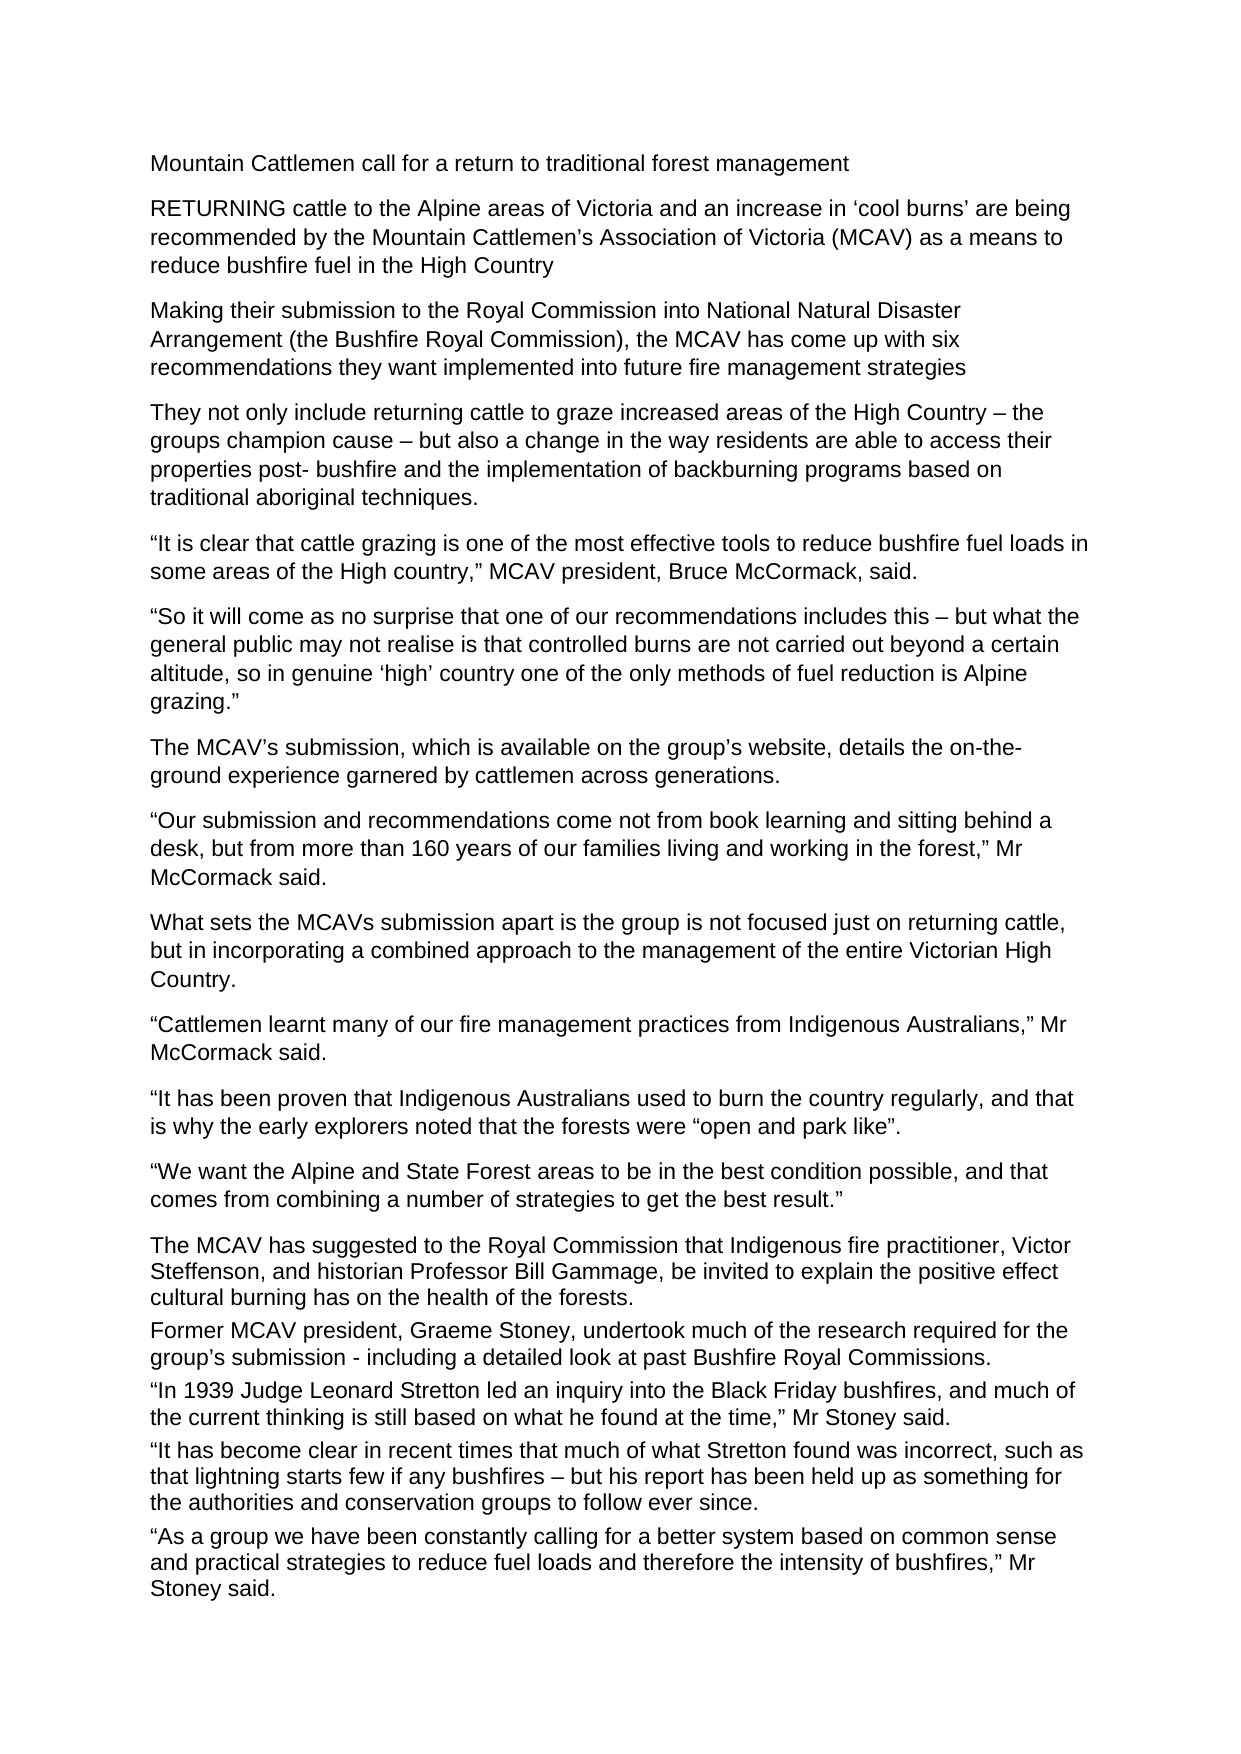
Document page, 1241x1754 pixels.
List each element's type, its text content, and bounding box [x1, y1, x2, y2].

text “It has become clear in recent times that much of what Stretton found was incorrect, such as that lightning starts few if any bushfires – but his report has been held up as something for the authorities and conservation groups to follow ever since. [759, 1437, 1090, 1516]
text RETURNING cattle to the Alpine areas of Victoria and an increase in ‘cool burns’ are being recommended by the Mountain Cattlemen’s Association of Victoria (MCAV) as a means to reduce bushfire fuel in the High Country [150, 195, 1090, 278]
text They not only include returning cattle to graze increased areas of the High Country – the groups champion cause – but also a change in the way residents are able to access their properties post- bushfire and the implementation of backburning programs based on traditional aboriginal techniques. [150, 399, 1090, 511]
text Former MCAV president, Graeme Stoney, undertook much of the research required for the group’s submission - including a detailed look at past Bushfire Royal Commissions. [150, 1317, 1090, 1370]
text “As a group we have been constantly calling for a better system based on common sense and practical strategies to reduce fuel loads and therefore the intensity of bushfires,” Mr Stoney said. [276, 1523, 1090, 1602]
text “It is clear that cattle grazing is one of the most effective tools to reduce bushfire fuel loads in some areas of the High country,” MCAV president, Bruce McCormack, said. [150, 529, 1090, 584]
text The MCAV has suggested to the Royal Commission that Indigenous fire practitioner, Victor Steffenson, and historian Professor Bill Gammage, be invited to explain the positive effect cultural burning has on the health of the forests. [150, 1232, 1090, 1311]
text “Cattlemen learnt many of our fire management practices from Indigenous Australians,” Mr McCormack said. [150, 1011, 1090, 1066]
text “We want the Alpine and State Forest areas to be in the best condition possible, and that comes from combining a number of strategies to get the best result.” [150, 1158, 1090, 1213]
text “It has been proven that Indigenous Australians used to burn the country regularly, and that is why the early explorers noted that the forests were “open and park like”. [150, 1084, 1090, 1139]
text Mountain Cattlemen call for a return to traditional forest management [150, 150, 1090, 176]
text “In 1939 Judge Leonard Stretton led an inquiry into the Black Friday bushfires, and much of the current thinking is still based on what he found at the time,” Mr Stoney said. [150, 1377, 1090, 1430]
text The MCAV’s submission, which is available on the group’s website, details the on-the-ground experience garnered by cattlemen across generations. [150, 733, 1090, 788]
text “So it will come as no surprise that one of our recommendations includes this – but what the general public may not realise is that controlled burns are not carried out beyond a certain altitude, so in genuine ‘high’ country one of the only methods of fuel reduction is Alpine grazing.” [150, 603, 1090, 715]
text Making their submission to the Royal Commission into National Natural Disaster Arrangement (the Bushfire Royal Commission), the MCAV has come up with six recommendations they want implemented into future fire management strategies [150, 297, 1090, 380]
text “Our submission and recommendations come not from book learning and sitting behind a desk, but from more than 160 years of our families living and working in the forest,” Mr McCormack said. [150, 807, 1090, 890]
text What sets the MCAVs submission apart is the group is not focused just on returning cattle, but in incorporating a combined approach to the management of the entire Victorian High Country. [150, 909, 1090, 992]
